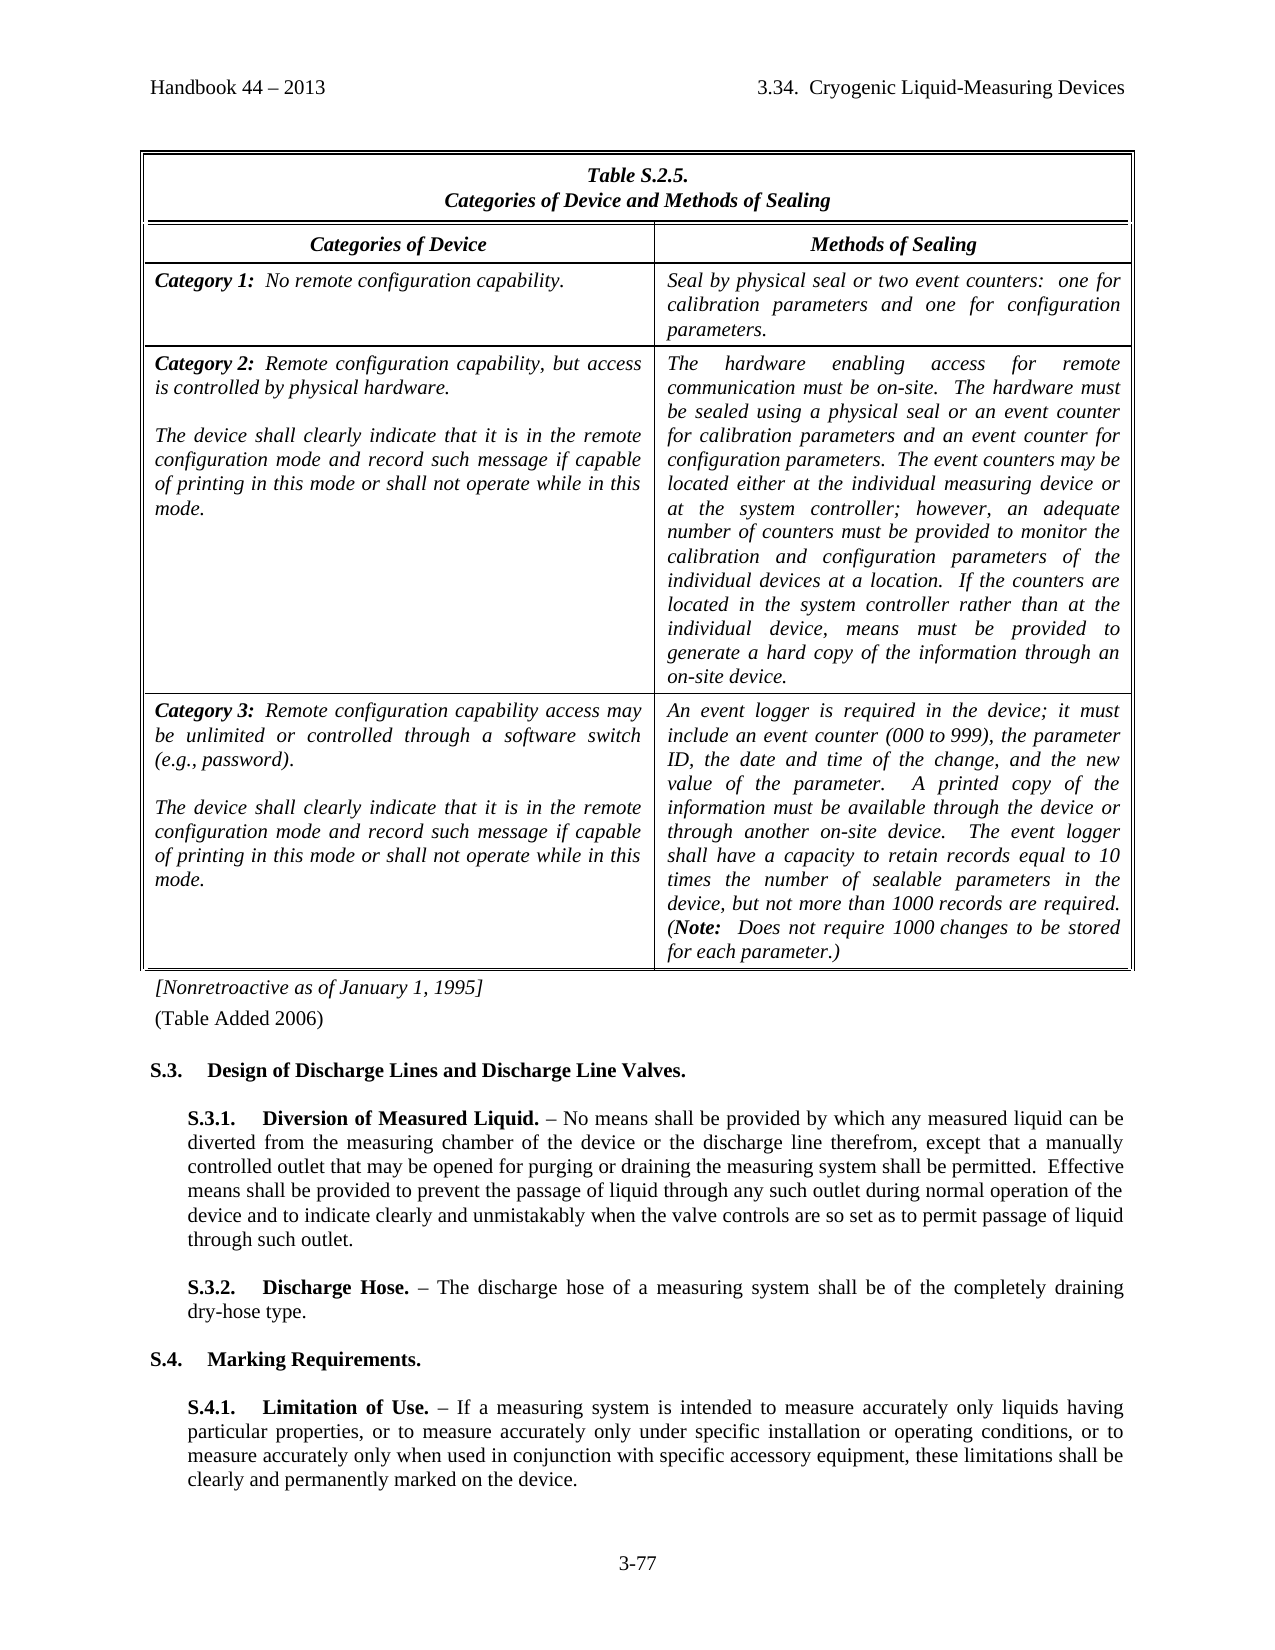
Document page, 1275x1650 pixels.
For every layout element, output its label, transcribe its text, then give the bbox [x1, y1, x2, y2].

table_cell The hardware enabling access for remote communication must be on-site. The hardware must be sealed using a physical seal or an event counter for calibration parameters and an event counter for configuration parameters. The event counters may be located either at the individual measuring device or at the system controller; however, an adequate number of counters must be provided to monitor the calibration and configuration parameters of the individual devices at a location. If the counters are located in the system controller rather than at the individual device, means must be provided to generate a hard copy of the information through an on-site device. [655, 347, 1131, 692]
table_header Table S.2.5. Categories of Device and Methods of Sealing [144, 155, 1131, 220]
table_cell Category 2: Remote configuration capability, but access is controlled by physical hardware. The device shall clearly indicate that it is in the remote configuration mode and record such message if capable of printing in this mode or shall not operate while in this mode. [144, 346, 654, 692]
table_cell An event logger is required in the device; it must include an event counter (000 to 999), the parameter ID, the date and time of the change, and the new value of the parameter. A printed copy of the information must be available through the device or through another on-site device. The event logger shall have a capacity to retain records equal to 10 times the number of sealable parameters in the device, but not more than 1000 records are required. (Note: Does not require 1000 changes to be stored for each parameter.) [655, 694, 1131, 968]
table_cell [Nonretroactive as of January 1, 1995] (Table Added 2006) [142, 968, 1133, 1034]
text S.3.2. Discharge Hose. – The discharge hose of a measuring system shall be of the completely draining dry-hose type. [187, 1275, 1125, 1323]
table_cell Category 1: No remote configuration capability. [144, 263, 654, 345]
subtitle S.4. Marking Requirements. [150, 1347, 1125, 1371]
text S.4.1. Limitation of Use. – If a measuring system is intended to measure accurately only liquids having particular properties, or to measure accurately only under specific installation or operating conditions, or to measure accurately only when used in conjunction with specific accessory equipment, these limitations shall be clearly and permanently marked on the device. [187, 1395, 1125, 1491]
table_cell Seal by physical seal or two event counters: one for calibration parameters and one for configuration parameters. [655, 264, 1131, 345]
subtitle S.3. Design of Discharge Lines and Discharge Line Valves. [150, 1058, 1125, 1082]
table_cell Categories of Device [142, 220, 654, 262]
table_cell Category 3: Remote configuration capability access may be unlimited or controlled through a software switch (e.g., password). The device shall clearly indicate that it is in the remote configuration mode and record such message if capable of printing in this mode or shall not operate while in this mode. [144, 694, 654, 968]
text S.3.1. Diversion of Measured Liquid. – No means shall be provided by which any measured liquid can be diverted from the measuring chamber of the device or the discharge line therefrom, except that a manually controlled outlet that may be opened for purging or draining the measuring system shall be permitted. Effective means shall be provided to prevent the passage of liquid through any such outlet during normal operation of the device and to indicate clearly and unmistakably when the valve controls are so set as to permit passage of liquid through such outlet. [187, 1106, 1125, 1251]
table_cell Methods of Sealing [655, 220, 1133, 262]
